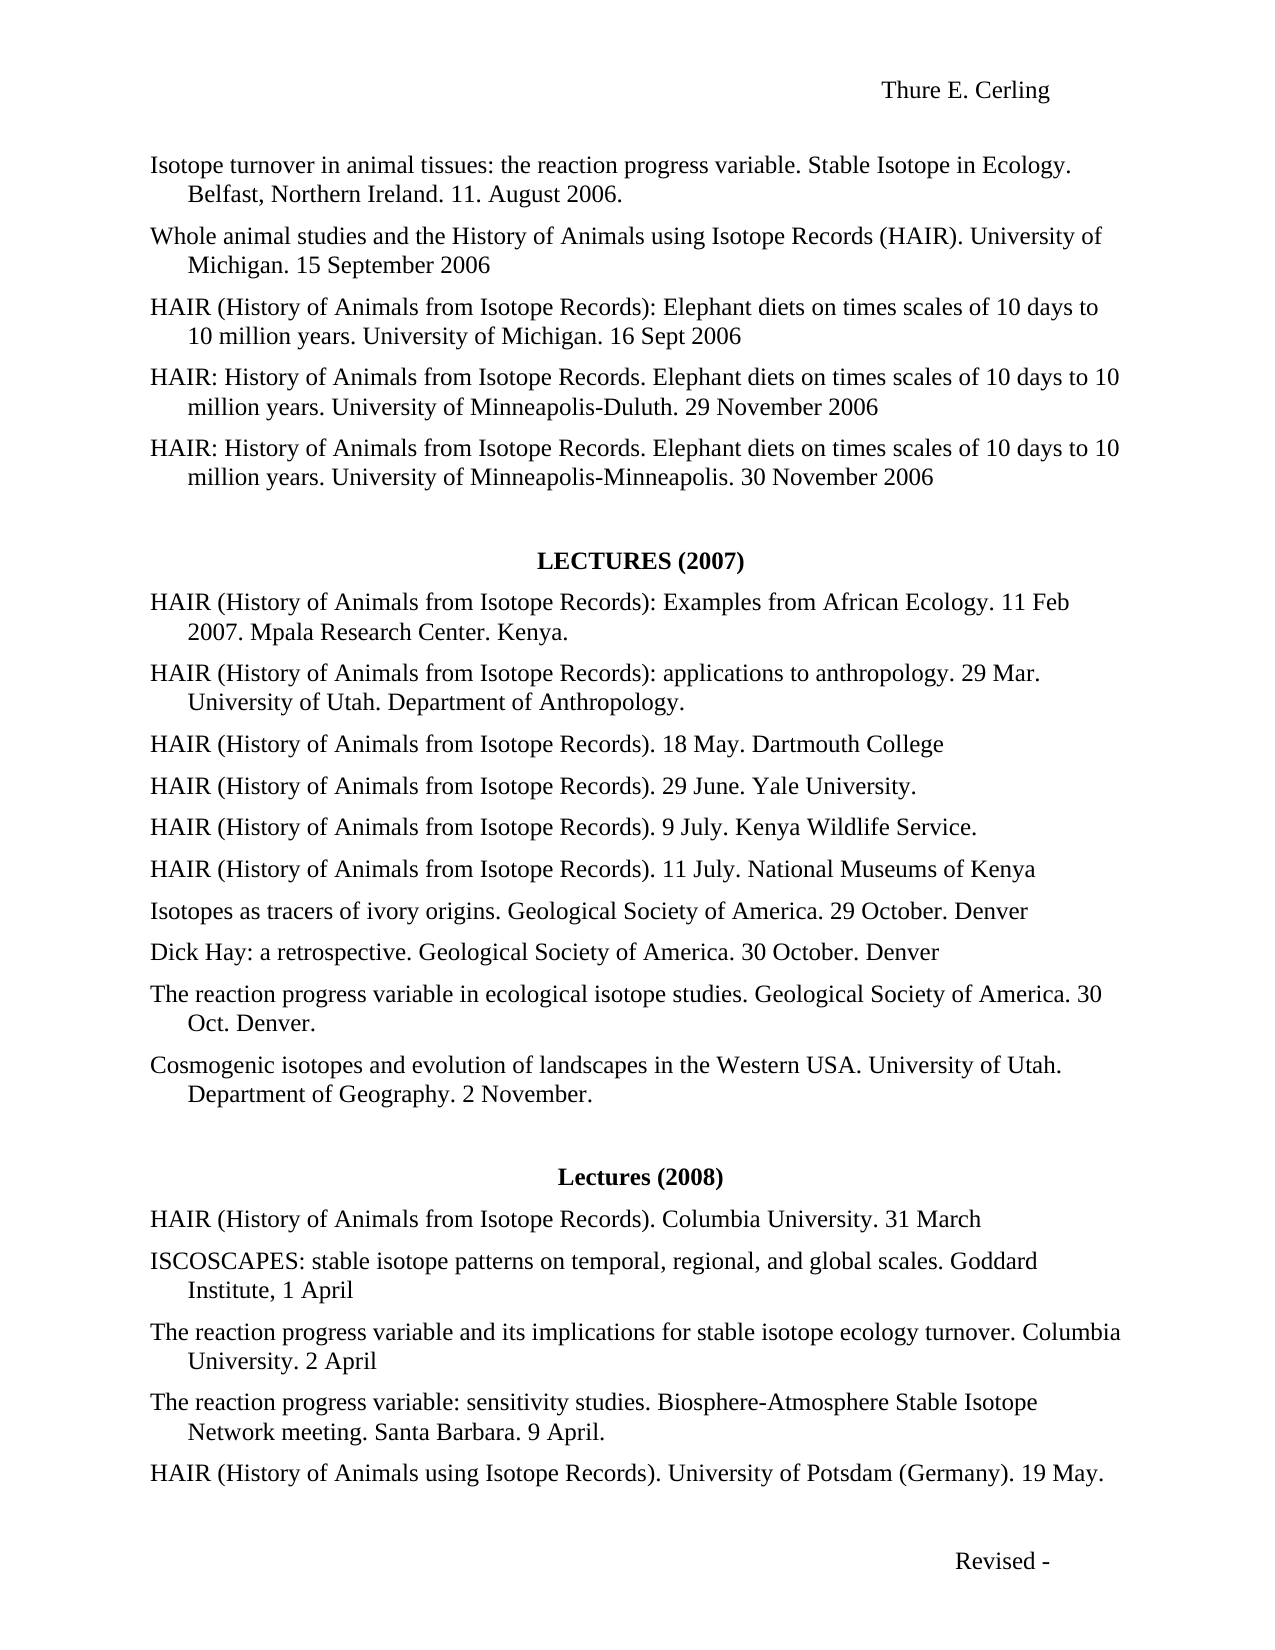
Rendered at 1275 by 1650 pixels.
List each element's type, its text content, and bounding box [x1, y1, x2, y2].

text Lectures (2008) [150, 1162, 1125, 1192]
text HAIR (History of Animals from Isotope Records): Elephant diets on times scales of 10 days to 10 million years. University of Michigan. 16 Sept 2006 [150, 292, 1125, 350]
text HAIR (History of Animals from Isotope Records). 9 July. Kenya Wildlife Service. [150, 812, 1125, 842]
text LECTURES (2007) [150, 546, 1125, 575]
text Cosmogenic isotopes and evolution of landscapes in the Western USA. University of Utah. Department of Geography. 2 November. [150, 1050, 1125, 1108]
text HAIR (History of Animals from Isotope Records): applications to anthropology. 29 Mar. University of Utah. Department of Anthropology. [150, 658, 1125, 717]
text HAIR (History of Animals from Isotope Records). 11 July. National Museums of Kenya [150, 854, 1125, 883]
text HAIR: History of Animals from Isotope Records. Elephant diets on times scales of 10 days to 10 million years. University of Minneapolis-Duluth. 29 November 2006 [150, 362, 1125, 421]
text The reaction progress variable: sensitivity studies. Biosphere-Atmosphere Stable Isotope Network meeting. Santa Barbara. 9 April. [150, 1387, 1125, 1446]
text The reaction progress variable and its implications for stable isotope ecology turnover. Columbia University. 2 April [150, 1317, 1125, 1375]
text HAIR (History of Animals from Isotope Records). Columbia University. 31 March [150, 1204, 1125, 1233]
text ISCOSCAPES: stable isotope patterns on temporal, regional, and global scales. Goddard Institute, 1 April [150, 1246, 1125, 1304]
text HAIR (History of Animals using Isotope Records). University of Potsdam (Germany). 19 May. [150, 1458, 1125, 1487]
text HAIR (History of Animals from Isotope Records). 29 June. Yale University. [150, 771, 1125, 800]
text HAIR: History of Animals from Isotope Records. Elephant diets on times scales of 10 days to 10 million years. University of Minneapolis-Minneapolis. 30 November 2006 [150, 433, 1125, 492]
text HAIR (History of Animals from Isotope Records): Examples from African Ecology. 11 Feb 2007. Mpala Research Center. Kenya. [150, 587, 1125, 646]
text Whole animal studies and the History of Animals using Isotope Records (HAIR). University of Michigan. 15 September 2006 [150, 221, 1125, 279]
text Dick Hay: a retrospective. Geological Society of America. 30 October. Denver [150, 937, 1125, 967]
text HAIR (History of Animals from Isotope Records). 18 May. Dartmouth College [150, 729, 1125, 758]
text Isotope turnover in animal tissues: the reaction progress variable. Stable Isotope in Ecology. Belfast, Northern Ireland. 11. August 2006. [150, 150, 1125, 208]
text Isotopes as tracers of ivory origins. Geological Society of America. 29 October. Denver [150, 896, 1125, 925]
text The reaction progress variable in ecological isotope studies. Geological Society of America. 30 Oct. Denver. [150, 979, 1125, 1037]
